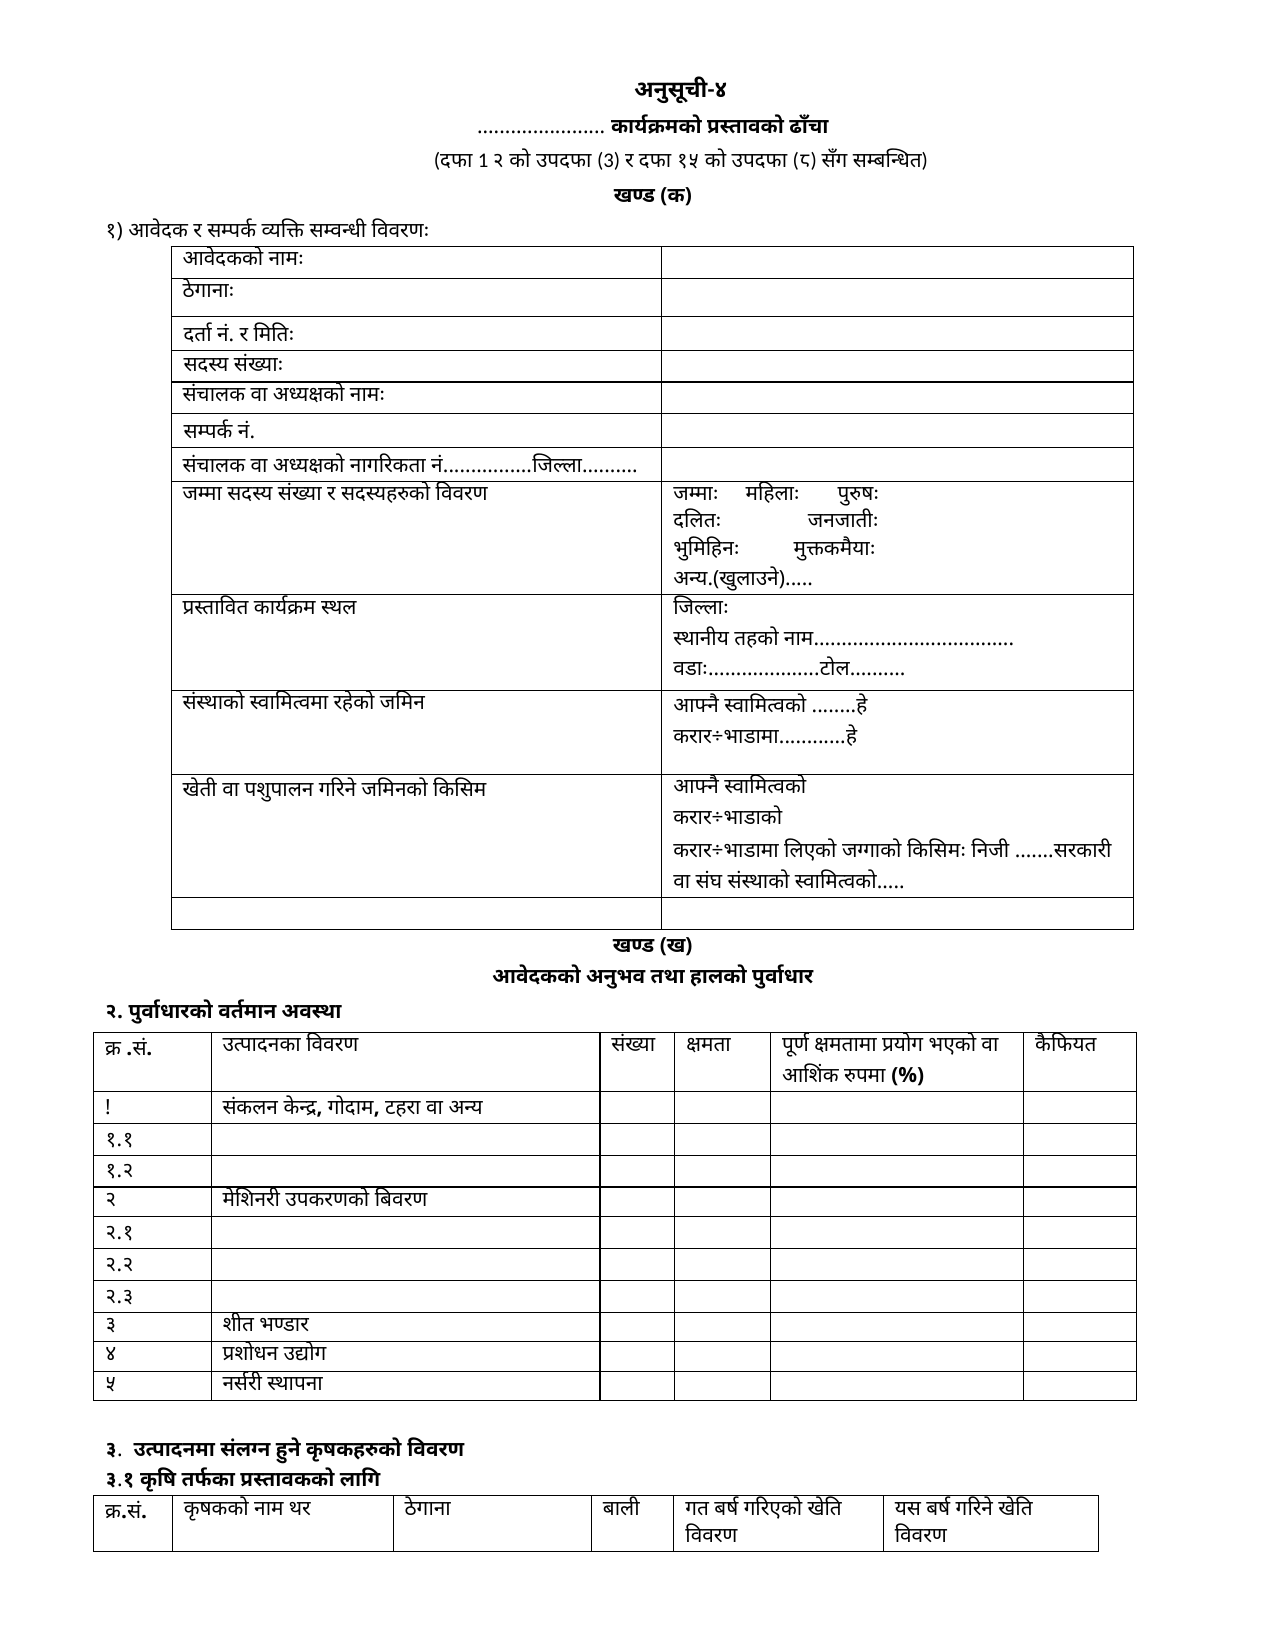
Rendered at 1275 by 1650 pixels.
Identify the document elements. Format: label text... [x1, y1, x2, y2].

table_cell [601, 1313, 674, 1341]
text (दफा 1२ को उपदफा (3) र दफा १५ को उपदफा (८) सँग सम्बन्धित) [114, 147, 1247, 176]
table_cell [771, 1281, 1023, 1312]
table_header क्र .सं. [94, 1033, 211, 1091]
text ....................... कार्यक्रमको प्रस्तावको ढाँचा [105, 111, 1200, 142]
table_cell [1024, 1372, 1136, 1400]
table_cell [675, 1124, 770, 1154]
table_cell [212, 1217, 599, 1248]
table_header क्षमता [675, 1033, 770, 1091]
table_header क्र.सं. [94, 1496, 172, 1551]
table_cell [675, 1313, 770, 1341]
table_cell [1024, 1217, 1136, 1248]
table_cell [172, 898, 661, 929]
table_cell [212, 1249, 599, 1280]
table_cell [675, 1342, 770, 1371]
table_cell [771, 1217, 1023, 1248]
table_cell [771, 1249, 1023, 1280]
table_cell [771, 1313, 1023, 1341]
text अनुसूची-४ [114, 75, 1247, 107]
table_cell [1024, 1249, 1136, 1280]
table_cell शीत भण्डार [212, 1313, 599, 1341]
table_cell जम्माः महिलाः पुरुषः दलितः जनजातीः भुमिहिनः मुक्तकमैयाः अन्य.(खुलाउने)..... [662, 482, 1133, 594]
table_cell संचालक वा अध्यक्षको नामः [172, 383, 661, 413]
table_cell [1024, 1313, 1136, 1341]
table_cell २.३ [94, 1281, 211, 1312]
table_cell २ [94, 1188, 211, 1216]
table_cell [771, 1188, 1023, 1216]
table_cell संस्थाको स्वामित्वमा रहेको जमिन [172, 691, 661, 774]
table_header [662, 247, 1133, 278]
table_cell प्रशोधन उद्योग [212, 1342, 599, 1371]
table_header पूर्ण क्षमतामा प्रयोग भएको वा आशिंक रुपमा (%) [771, 1033, 1023, 1091]
table_cell आफ्नै स्वामित्वको करार÷भाडाको करार÷भाडामा लिएको जग्गाको किसिमः निजी .......सरकारी वा संघ संस्थाको स्वामित्वको..... [662, 775, 1133, 897]
table_cell संचालक वा अध्यक्षको नागरिकता नं................जिल्ला.......... [172, 448, 661, 481]
table_cell ! [94, 1092, 211, 1123]
table_cell १.१ [94, 1124, 211, 1154]
table_cell [675, 1372, 770, 1400]
table_cell [601, 1124, 674, 1154]
table_header कृषकको नाम थर [173, 1496, 393, 1551]
table_header संख्या [601, 1033, 674, 1091]
text ३.१ कृषि तर्फका प्रस्तावकको लागि [105, 1464, 1200, 1495]
table_cell [771, 1342, 1023, 1371]
table_cell [675, 1217, 770, 1248]
table_cell [662, 383, 1133, 413]
table_cell [1024, 1342, 1136, 1371]
table_cell [662, 414, 1133, 447]
table_cell [662, 279, 1133, 316]
table_cell २.२ [94, 1249, 211, 1280]
table_header कैफियत [1024, 1033, 1136, 1091]
table_cell [212, 1124, 599, 1154]
table_cell [675, 1281, 770, 1312]
table_cell [601, 1342, 674, 1371]
table_cell [662, 317, 1133, 350]
text ३. उत्पादनमा संलग्न हुने कृषकहरुको विवरण [105, 1434, 1200, 1464]
table_cell [675, 1092, 770, 1123]
table_cell [1024, 1188, 1136, 1216]
table_cell [601, 1156, 674, 1186]
table_cell प्रस्तावित कार्यक्रम स्थल [172, 595, 661, 689]
table_cell संकलन केन्द्र, गोदाम, टहरा वा अन्य [212, 1092, 599, 1123]
text १) आवेदक र सम्पर्क व्यक्ति सम्वन्धी विवरणः [105, 215, 1200, 246]
table_cell [1024, 1156, 1136, 1186]
table_cell ५ [94, 1372, 211, 1400]
table_cell [662, 351, 1133, 381]
table_cell [212, 1156, 599, 1186]
table_cell [771, 1124, 1023, 1154]
table_cell खेती वा पशुपालन गरिने जमिनको किसिम [172, 775, 661, 897]
table_cell ३ [94, 1313, 211, 1341]
table_header बाली [592, 1496, 673, 1551]
text २. पुर्वाधारको वर्तमान अवस्था [105, 996, 1200, 1027]
table_cell [601, 1188, 674, 1216]
table_cell [771, 1156, 1023, 1186]
table_cell [675, 1156, 770, 1186]
table_cell [675, 1249, 770, 1280]
table_cell आफ्नै स्वामित्वको ........हे करार÷भाडामा............हे [662, 691, 1133, 774]
table_cell दर्ता नं. र मितिः [172, 317, 661, 350]
table_cell [662, 898, 1133, 929]
table_cell १.२ [94, 1156, 211, 1186]
table_cell [212, 1281, 599, 1312]
table_header आवेदकको नामः [172, 247, 661, 278]
text आवेदकको अनुभव तथा हालको पुर्वाधार [105, 965, 1200, 992]
table_header ठेगाना [394, 1496, 591, 1551]
table_cell [601, 1372, 674, 1400]
table_cell [1024, 1124, 1136, 1154]
table_header यस बर्ष गरिने खेति विवरण [884, 1496, 1098, 1551]
table_cell [771, 1372, 1023, 1400]
table_cell ४ [94, 1342, 211, 1371]
table_cell [771, 1092, 1023, 1123]
table_cell [601, 1217, 674, 1248]
table_cell [601, 1092, 674, 1123]
table_cell [675, 1188, 770, 1216]
table_cell ठेगानाः [172, 279, 661, 316]
table_cell [601, 1249, 674, 1280]
table_cell सदस्य संख्याः [172, 351, 661, 381]
table_cell सम्पर्क नं. [172, 414, 661, 447]
table_cell जिल्लाः स्थानीय तहको नाम.................................... वडाः....................टोल.......... [662, 595, 1133, 689]
table_cell जम्मा सदस्य संख्या र सदस्यहरुको विवरण [172, 482, 661, 594]
table_cell [1024, 1092, 1136, 1123]
text खण्ड (ख) [105, 930, 1200, 961]
table_cell मेशिनरी उपकरणको बिवरण [212, 1188, 599, 1216]
table_header गत बर्ष गरिएको खेति विवरण [674, 1496, 883, 1551]
table_cell २.१ [94, 1217, 211, 1248]
text खण्ड (क) [105, 180, 1200, 211]
table_header उत्पादनका विवरण [212, 1033, 599, 1091]
table_cell नर्सरी स्थापना [212, 1372, 599, 1400]
table_cell [601, 1281, 674, 1312]
table_cell [662, 448, 1133, 481]
table_cell [1024, 1281, 1136, 1312]
